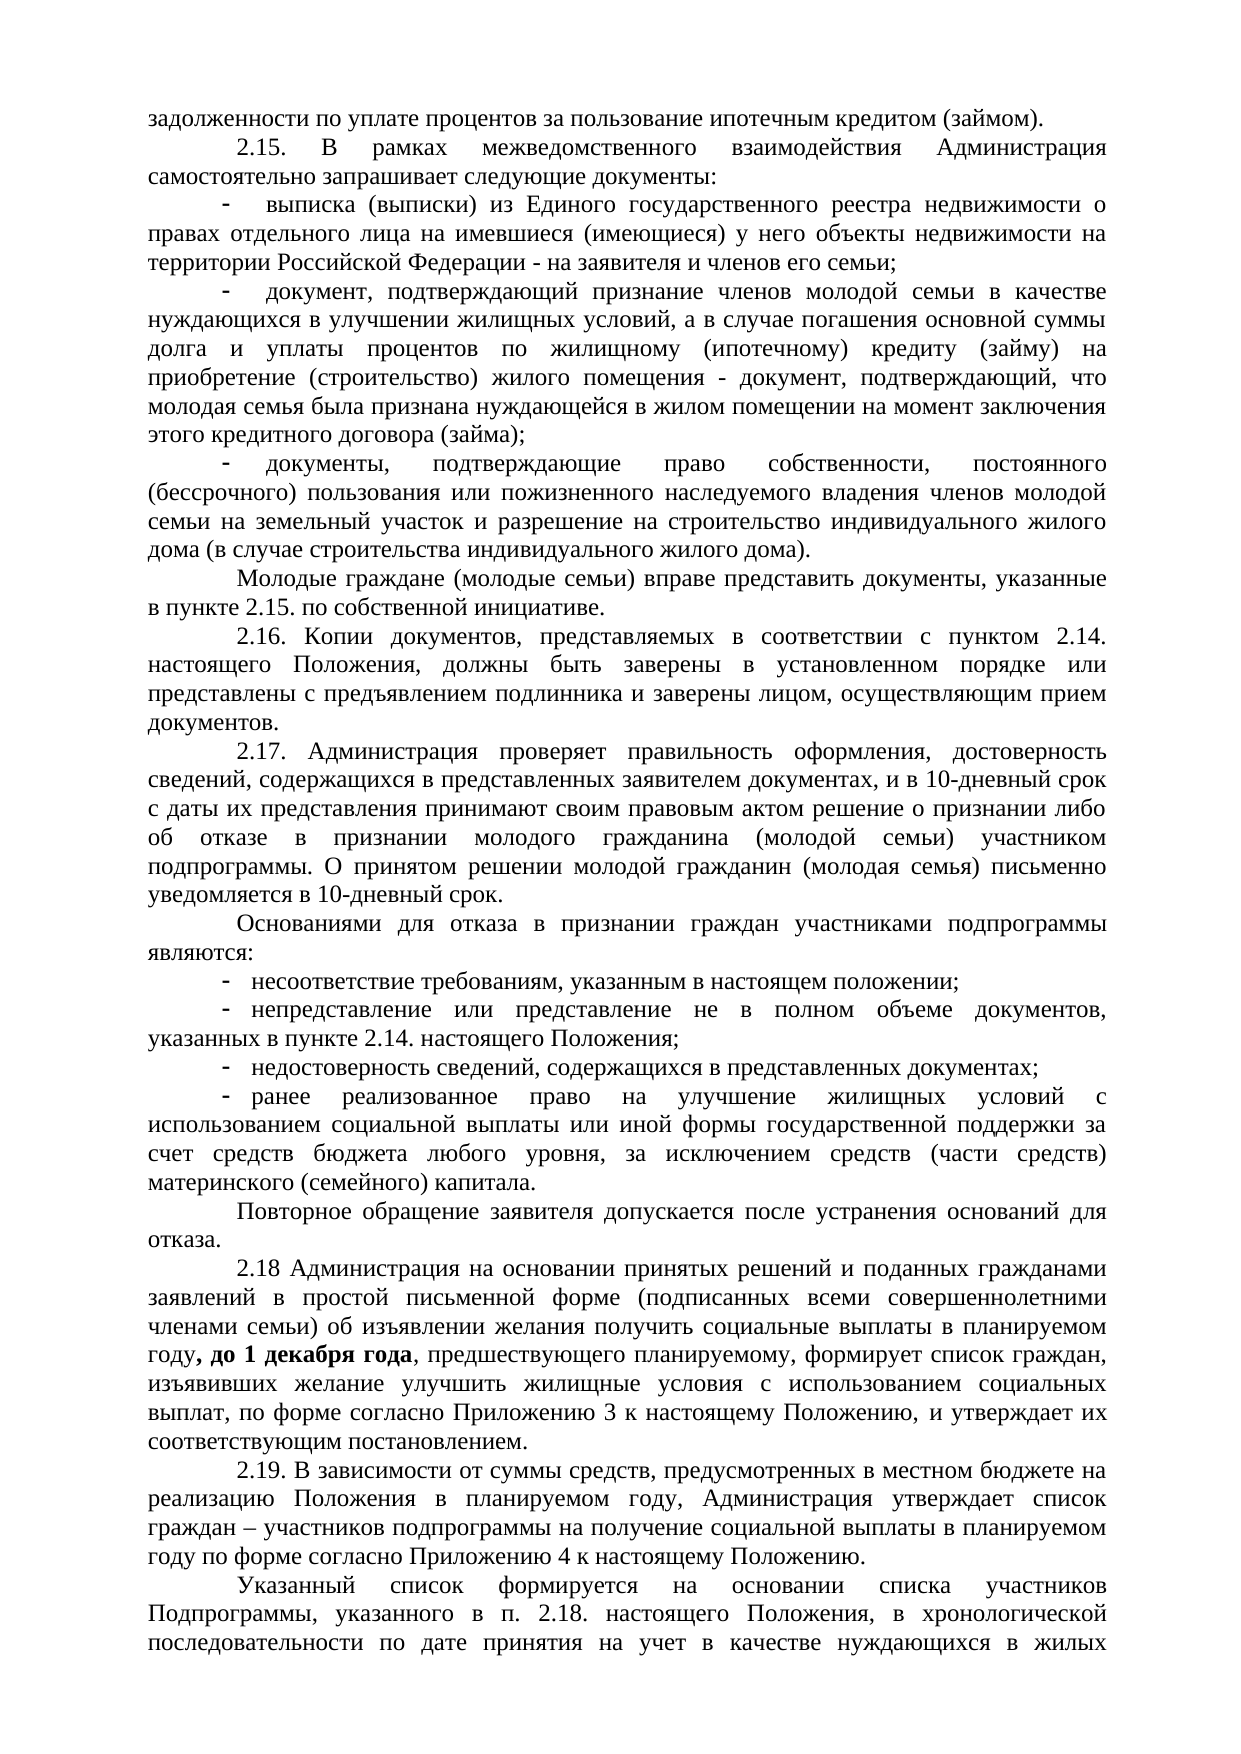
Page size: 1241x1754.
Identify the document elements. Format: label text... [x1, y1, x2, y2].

text Повторное обращение заявителя допускается после устранения оснований для отказа. [148, 1196, 1107, 1253]
list несоответствие требованиям, указанным в настоящем положении; [148, 966, 1107, 994]
list документ, подтверждающий признание членов молодой семьи в качестве нуждающихся в улучшении жилищных условий, а в случае погашения основной суммы долга и уплаты процентов по жилищному (ипотечному) кредиту (займу) на приобретение (строительство) жилого помещения - документ, подтверждающий, что молодая семья была признана нуждающейся в жилом помещении на момент заключения этого кредитного договора (займа); [148, 276, 1107, 448]
list выписка (выписки) из Единого государственного реестра недвижимости о правах отдельного лица на имевшиеся (имеющиеся) у него объекты недвижимости на территории Российской Федерации - на заявителя и членов его семьи; [148, 189, 1107, 276]
list документы, подтверждающие право собственности, постоянного (бессрочного) пользования или пожизненного наследуемого владения членов молодой семьи на земельный участок и разрешение на строительство индивидуального жилого дома (в случае строительства индивидуального жилого дома). [148, 448, 1107, 563]
list ранее реализованное право на улучшение жилищных условий с использованием социальной выплаты или иной формы государственной поддержки за счет средств бюджета любого уровня, за исключением средств (части средств) материнского (семейного) капитала. [148, 1081, 1107, 1196]
text 2.15. В рамках межведомственного взаимодействия Администрация самостоятельно запрашивает следующие документы: [148, 132, 1107, 189]
text Молодые граждане (молодые семьи) вправе представить документы, указанные в пункте 2.15. по собственной инициативе. [148, 563, 1107, 621]
text 2.16. Копии документов, представляемых в соответствии с пунктом 2.14. настоящего Положения, должны быть заверены в установленном порядке или представлены с предъявлением подлинника и заверены лицом, осуществляющим прием документов. [148, 621, 1107, 736]
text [148, 1570, 1107, 1656]
list непредставление или представление не в полном объеме документов, указанных в пункте 2.14. настоящего Положения; [148, 994, 1107, 1052]
text 2.18 Администрация на основании принятых решений и поданных гражданами заявлений в простой письменной форме (подписанных всеми совершеннолетними членами семьи) об изъявлении желания получить социальные выплаты в планируемом году, до 1 декабря года, предшествующего планируемому, формирует список граждан, изъявивших желание улучшить жилищные условия с использованием социальных выплат, по форме согласно Приложению 3 к настоящему Положению, и утверждает их соответствующим постановлением. [148, 1253, 1107, 1455]
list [148, 103, 1107, 132]
text Основаниями для отказа в признании граждан участниками подпрограммы являются: [148, 908, 1107, 966]
text 2.19. В зависимости от суммы средств, предусмотренных в местном бюджете на реализацию Положения в планируемом году, Администрация утверждает список граждан – участников подпрограммы на получение социальной выплаты в планируемом году по форме согласно Приложению 4 к настоящему Положению. [148, 1455, 1107, 1570]
list недостоверность сведений, содержащихся в представленных документах; [148, 1052, 1107, 1081]
text 2.17. Администрация проверяет правильность оформления, достоверность сведений, содержащихся в представленных заявителем документах, и в 10-дневный срок с даты их представления принимают своим правовым актом решение о признании либо об отказе в признании молодого гражданина (молодой семьи) участником подпрограммы. О принятом решении молодой гражданин (молодая семья) письменно уведомляется в 10-дневный срок. [148, 736, 1107, 908]
